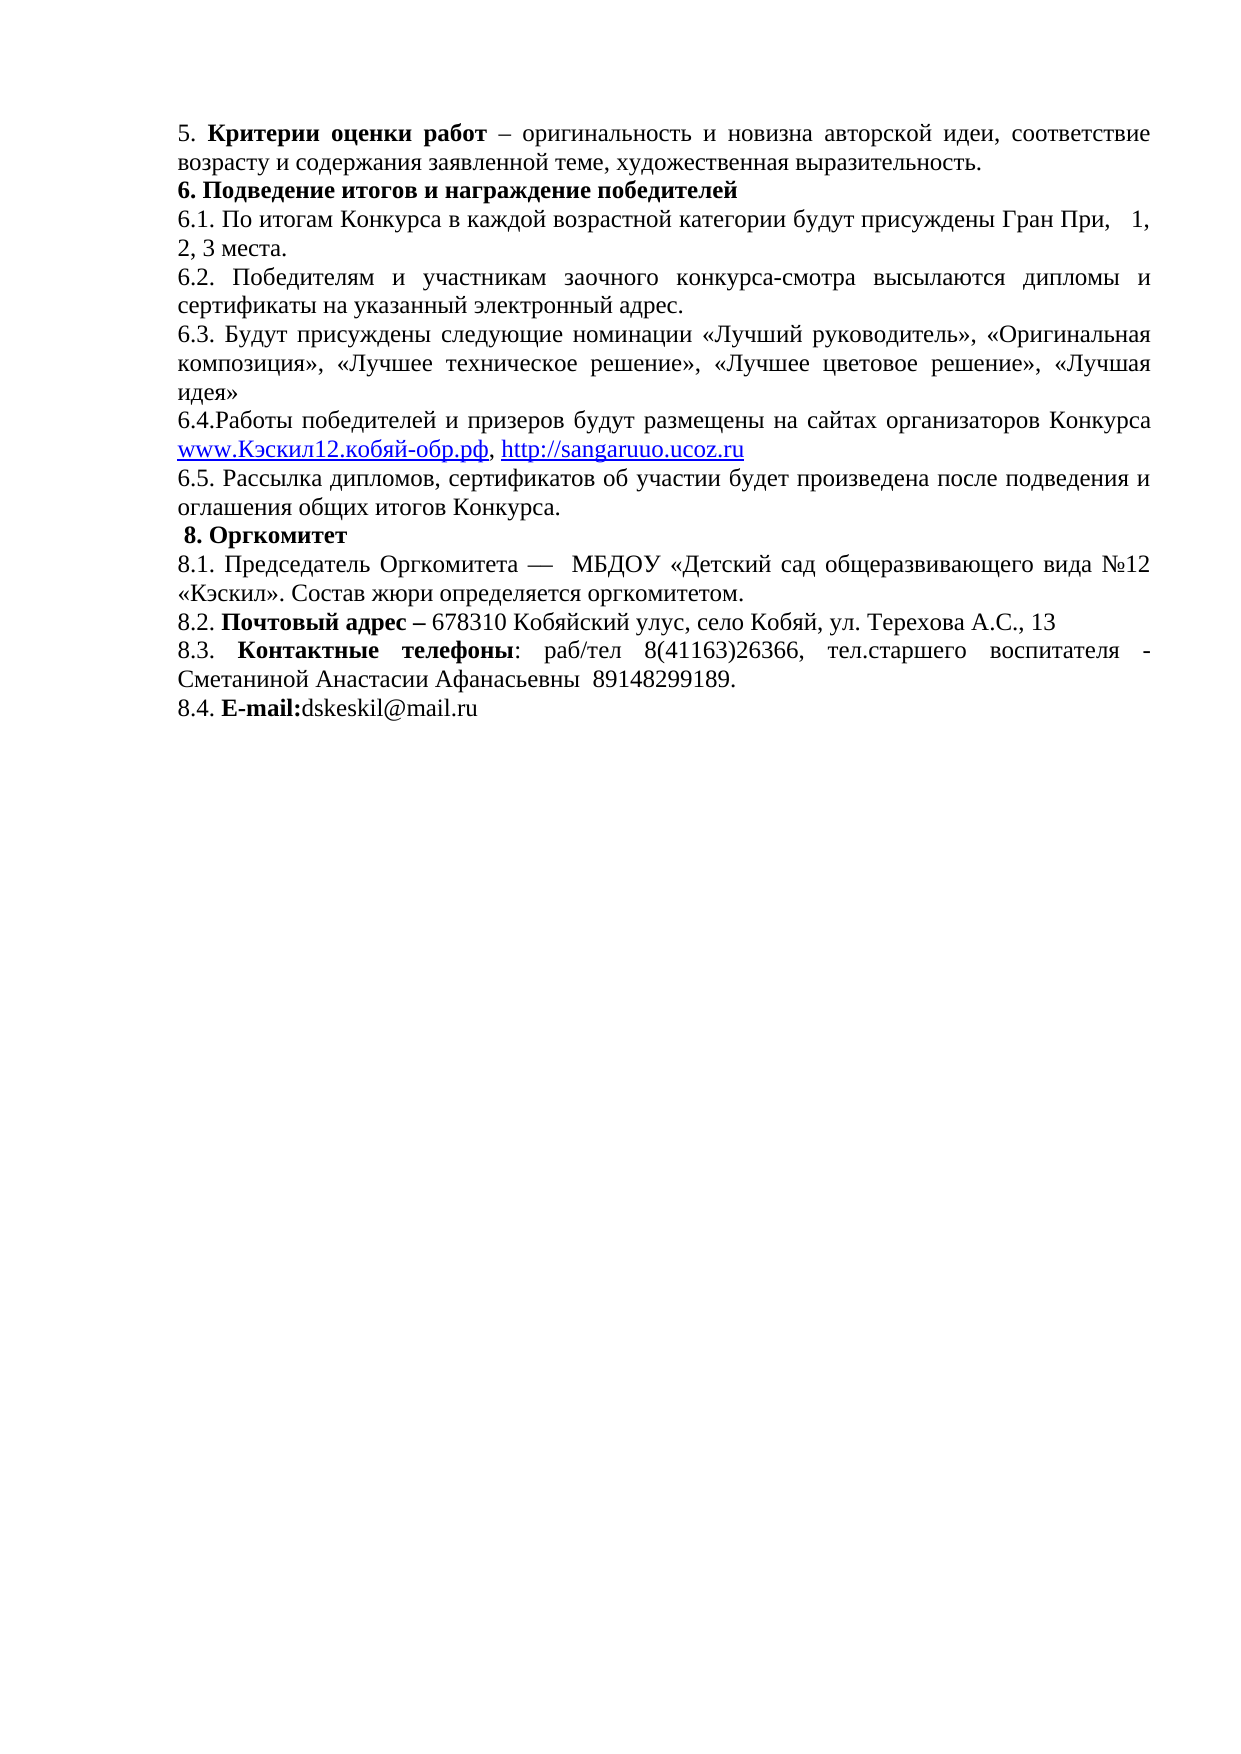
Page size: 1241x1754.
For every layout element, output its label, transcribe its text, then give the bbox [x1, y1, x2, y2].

text 6.4.Работы победителей и призеров будут размещены на сайтах организаторов Конкурса www.Кэскил12.кобяй-обр.рф, http://sangaruuo.ucoz.ru [177, 406, 1152, 463]
text 8.4. E-mail:dskeskil@mail.ru [177, 693, 1152, 722]
text 6.5. Рассылка дипломов, сертификатов об участии будет произведена после подведения и оглашения общих итогов Конкурса. [177, 463, 1152, 521]
text 6. Подведение итогов и награждение победителей [177, 176, 1152, 204]
text 6.1. По итогам Конкурса в каждой возрастной категории будут присуждены Гран При, 1, 2, 3 места. [177, 204, 1152, 262]
text 8.2. Почтовый адрес – 678310 Кобяйский улус, село Кобяй, ул. Терехова А.С., 13 [177, 607, 1152, 636]
text 8.1. Председатель Оргкомитета –– МБДОУ «Детский сад общеразвивающего вида №12 «Кэскил». Состав жюри определяется оргкомитетом. [177, 549, 1152, 607]
text 8.3. Контактные телефоны: раб/тел 8(41163)26366, тел.старшего воспитателя - Сметаниной Анастасии Афанасьевны 89148299189. [177, 636, 1152, 693]
text 8. Оргкомитет [177, 521, 1152, 549]
text 5. Критерии оценки работ – оригинальность и новизна авторской идеи, соответствие возрасту и содержания заявленной теме, художественная выразительность. [177, 118, 1152, 176]
text 6.2. Победителям и участникам заочного конкурса-смотра высылаются дипломы и сертификаты на указанный электронный адрес. [177, 262, 1152, 319]
text 6.3. Будут присуждены следующие номинации «Лучший руководитель», «Оригинальная композиция», «Лучшее техническое решение», «Лучшее цветовое решение», «Лучшая идея» [177, 319, 1152, 406]
